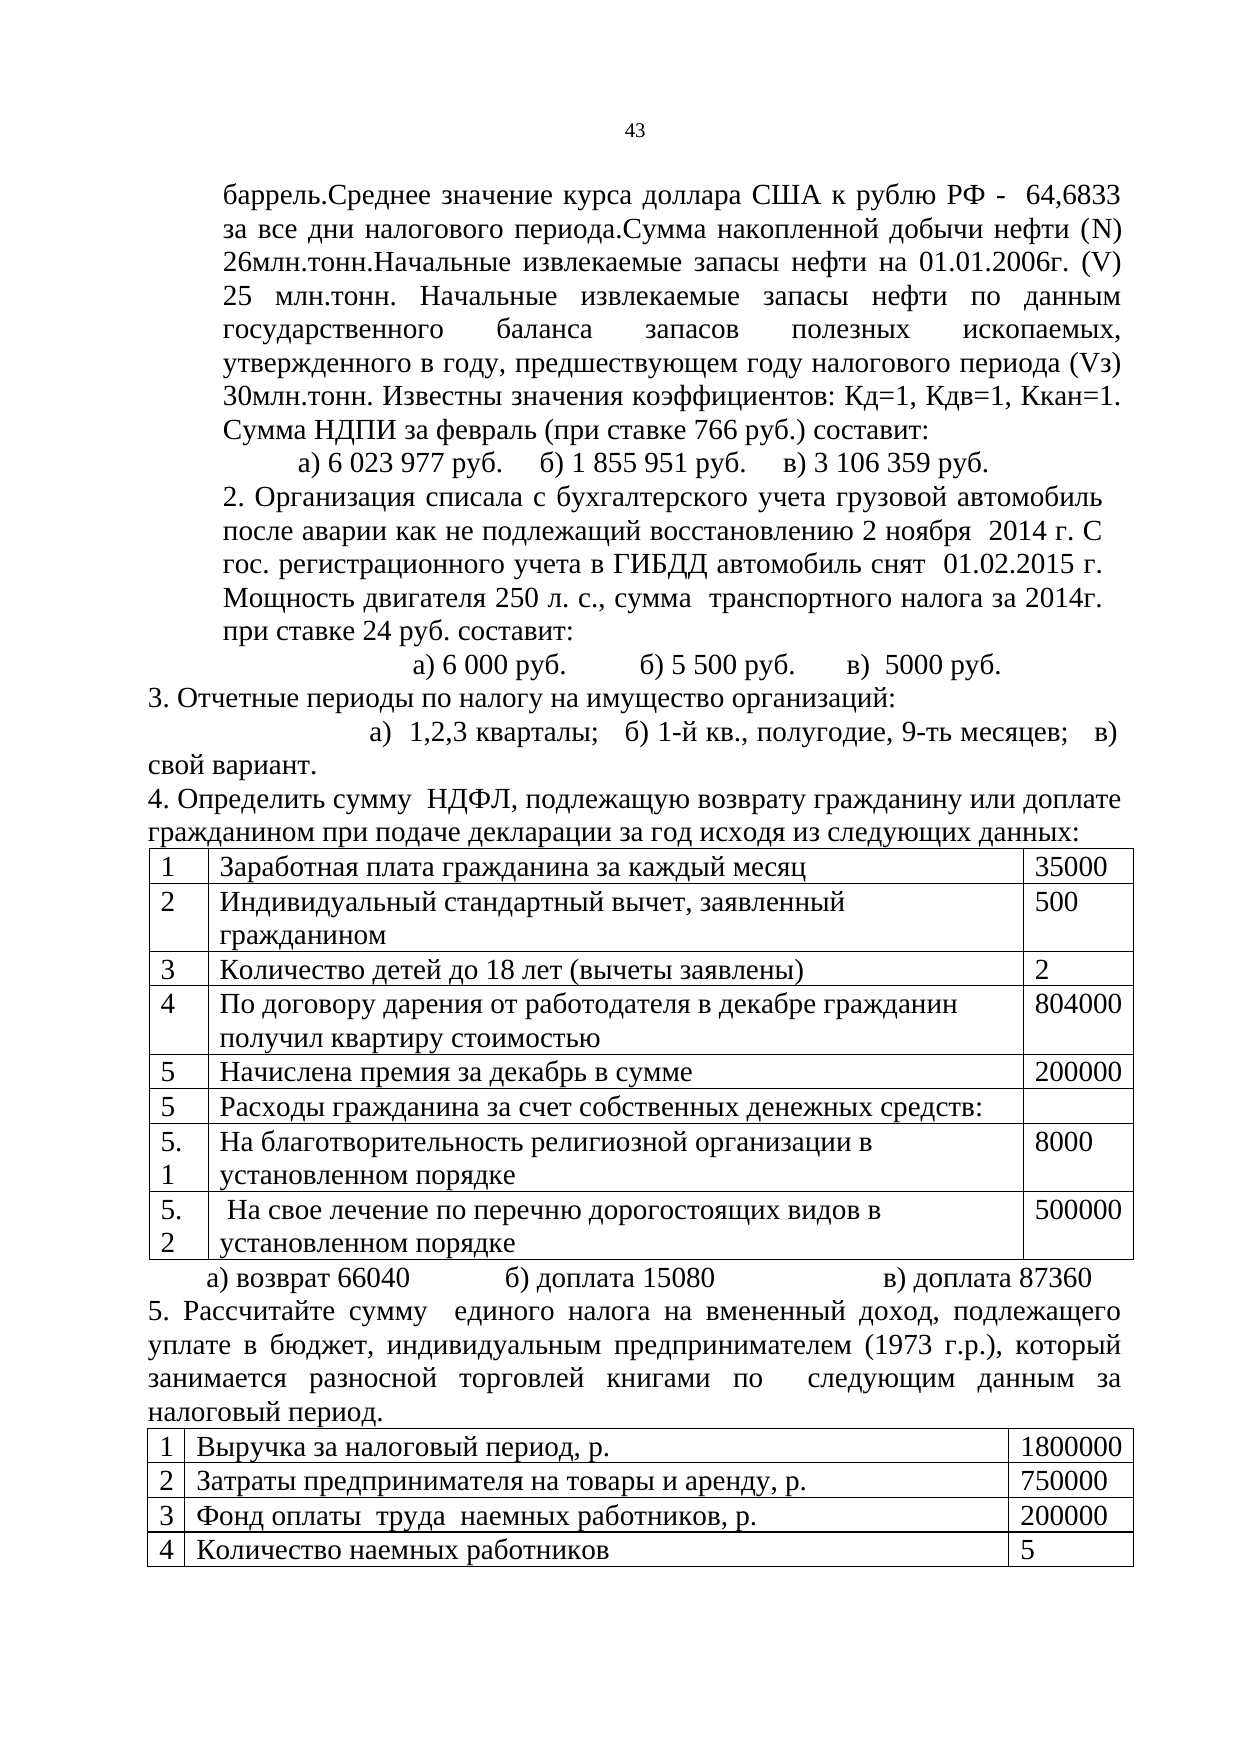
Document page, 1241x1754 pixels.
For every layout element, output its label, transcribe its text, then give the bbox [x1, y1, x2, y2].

table_cell 2 [150, 884, 208, 951]
table_cell 750000 [1009, 1463, 1133, 1497]
table_cell На свое лечение по перечню дорогостоящих видов в установленном порядке [209, 1192, 1023, 1259]
table_cell 200000 [1009, 1498, 1133, 1531]
table_cell 200000 [1024, 1055, 1133, 1088]
table_cell [1024, 1089, 1133, 1123]
table_cell На благотворительность религиозной организации в установленном порядке [209, 1124, 1023, 1191]
text 2. Организация списала с бухгалтерского учета грузовой автомобиль после аварии как не подлежащий восстановлению 2 ноября 2014 г. С гос. регистрационного учета в ГИБДД автомобиль снят 01.02.2015 г. Мощность двигателя 250 л. с., сумма транспортного налога за 2014г. при ставке 24 руб. составит: [223, 479, 1104, 647]
table_cell Фонд оплаты труда наемных работников, р. [185, 1498, 1008, 1531]
table_header Заработная плата гражданина за каждый месяц [209, 849, 1023, 883]
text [223, 177, 1122, 446]
text а) 6 000 руб. б) 5 500 руб. в) 5000 руб. [223, 647, 1104, 680]
table_header 35000 [1024, 849, 1133, 883]
text а) 1,2,3 кварталы; б) 1-й кв., полугодие, 9-ть месяцев; в) свой вариант. [148, 714, 1122, 781]
text а) возврат 66040 б) доплата 15080 в) доплата 87360 [148, 1260, 1122, 1293]
text а) 6 023 977 руб. б) 1 855 951 руб. в) 3 106 359 руб. [223, 446, 1122, 479]
text 3. Отчетные периоды по налогу на имущество организаций: [148, 680, 1122, 714]
table_cell Начислена премия за декабрь в сумме [209, 1055, 1023, 1088]
table_cell 5 [150, 1055, 208, 1088]
table_cell 3 [150, 952, 208, 985]
table_header 1 [150, 849, 208, 883]
table_cell 500000 [1024, 1192, 1133, 1259]
table_cell 5 [150, 1089, 208, 1123]
table_cell Затраты предпринимателя на товары и аренду, р. [185, 1463, 1008, 1497]
table_cell По договору дарения от работодателя в декабре гражданин получил квартиру стоимостью [209, 986, 1023, 1053]
table_header 1800000 [1009, 1429, 1133, 1462]
table_cell 8000 [1024, 1124, 1133, 1191]
text 4. Определить сумму НДФЛ, подлежащую возврату гражданину или доплате гражданином при подаче декларации за год исходя из следующих данных: [148, 781, 1122, 848]
table_cell 4 [150, 986, 208, 1053]
table_cell 2 [1024, 952, 1133, 985]
text 5. Рассчитайте сумму единого налога на вмененный доход, подлежащего уплате в бюджет, индивидуальным предпринимателем (1973 г.р.), который занимается разносной торговлей книгами по следующим данным за налоговый период. [148, 1293, 1122, 1428]
table_cell 5 [1009, 1533, 1133, 1566]
table_cell Количество наемных работников [185, 1533, 1008, 1566]
table_cell 500 [1024, 884, 1133, 951]
table_cell 4 [148, 1533, 184, 1566]
table_cell 5.2 [150, 1192, 208, 1259]
table_cell 5.1 [150, 1124, 208, 1191]
table_cell 3 [148, 1498, 184, 1531]
table_cell Количество детей до 18 лет (вычеты заявлены) [209, 952, 1023, 985]
table_header 1 [148, 1429, 184, 1462]
table_cell 804000 [1024, 986, 1133, 1053]
table_header Выручка за налоговый период, р. [185, 1429, 1008, 1462]
table_cell 2 [148, 1463, 184, 1497]
table_cell Расходы гражданина за счет собственных денежных средств: [209, 1089, 1023, 1123]
table_cell Индивидуальный стандартный вычет, заявленный гражданином [209, 884, 1023, 951]
